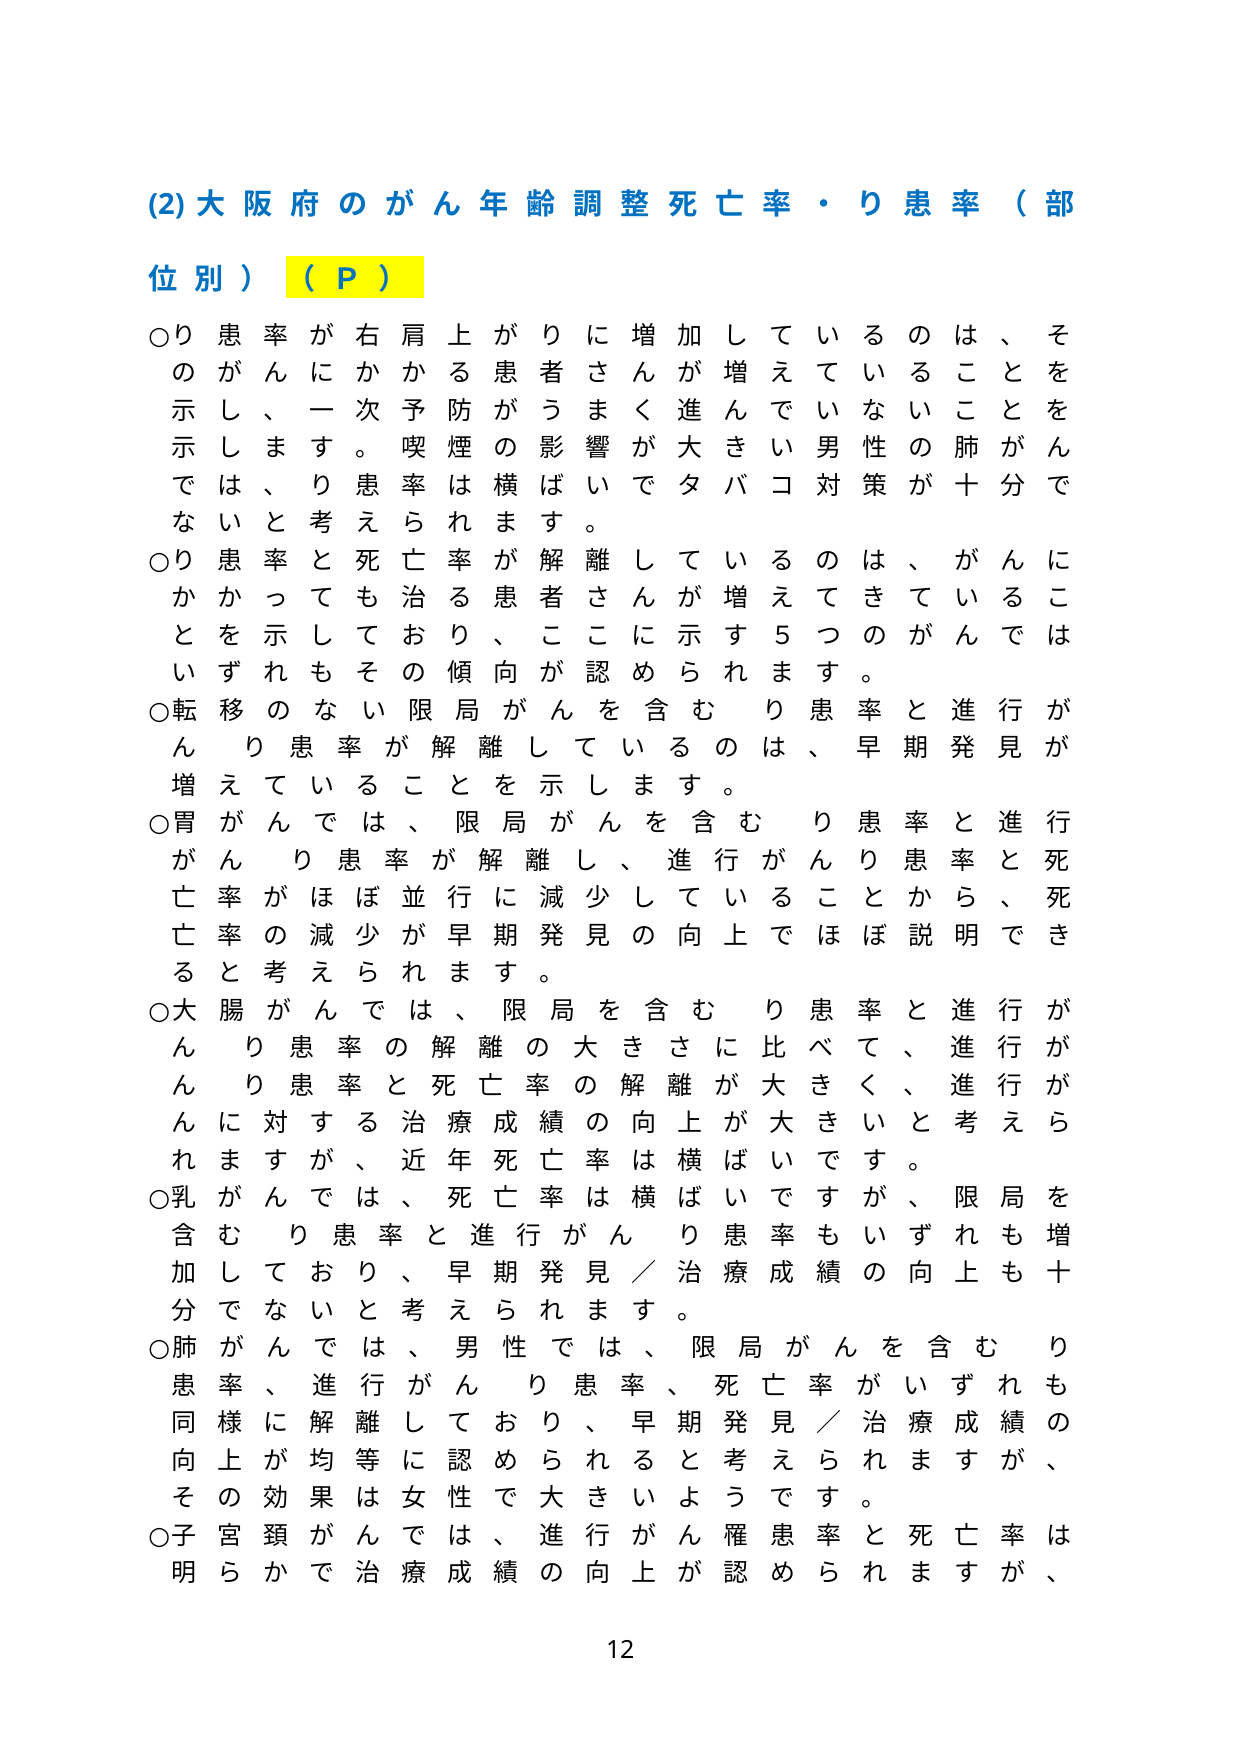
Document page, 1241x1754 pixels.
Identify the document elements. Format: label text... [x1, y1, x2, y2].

subtitle (2) 大阪府のがん年齢調整死亡率・り患率（部位別）（Ｐ） [148, 164, 1092, 314]
text ○乳がんでは、死亡率は横ばいですが、限局を含む り患率と進行がん り患率もいずれも増加しており、早期発見／治療成績の向上も十分でないと考えられます。 [148, 1177, 1092, 1327]
text ○り患率と死亡率が解離しているのは、がんにかかっても治る患者さんが増えてきていることを示しており、ここに示す５つのがんではいずれもその傾向が認められます。 [148, 539, 1092, 689]
text ○肺がんでは、男性では、限局がんを含む り患率、進行がん り患率、死亡率がいずれも同様に解離しており、早期発見／治療成績の向上が均等に認められると考えられますが、その効果は女性で大きいようです。 [148, 1327, 1092, 1514]
text ○大腸がんでは、限局を含む り患率と進行がん り患率の解離の大きさに比べて、進行がん り患率と死亡率の解離が大きく、進行がんに対する治療成績の向上が大きいと考えられますが、近年死亡率は横ばいです。 [148, 989, 1092, 1177]
text ○り患率が右肩上がりに増加しているのは、そのがんにかかる患者さんが増えていることを示し、一次予防がうまく進んでいないことを示します。喫煙の影響が大きい男性の肺がんでは、り患率は横ばいでタバコ対策が十分でないと考えられます。 [148, 314, 1092, 539]
text ○転移のない限局がんを含む り患率と進行がん り患率が解離しているのは、早期発見が増えていることを示します。 [148, 689, 1092, 802]
text ○胃がんでは、限局がんを含む り患率と進行がん り患率が解離し、進行がんり患率と死亡率がほぼ並行に減少していることから、死亡率の減少が早期発見の向上でほぼ説明できると考えられます。 [148, 802, 1092, 989]
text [148, 1514, 1092, 1589]
